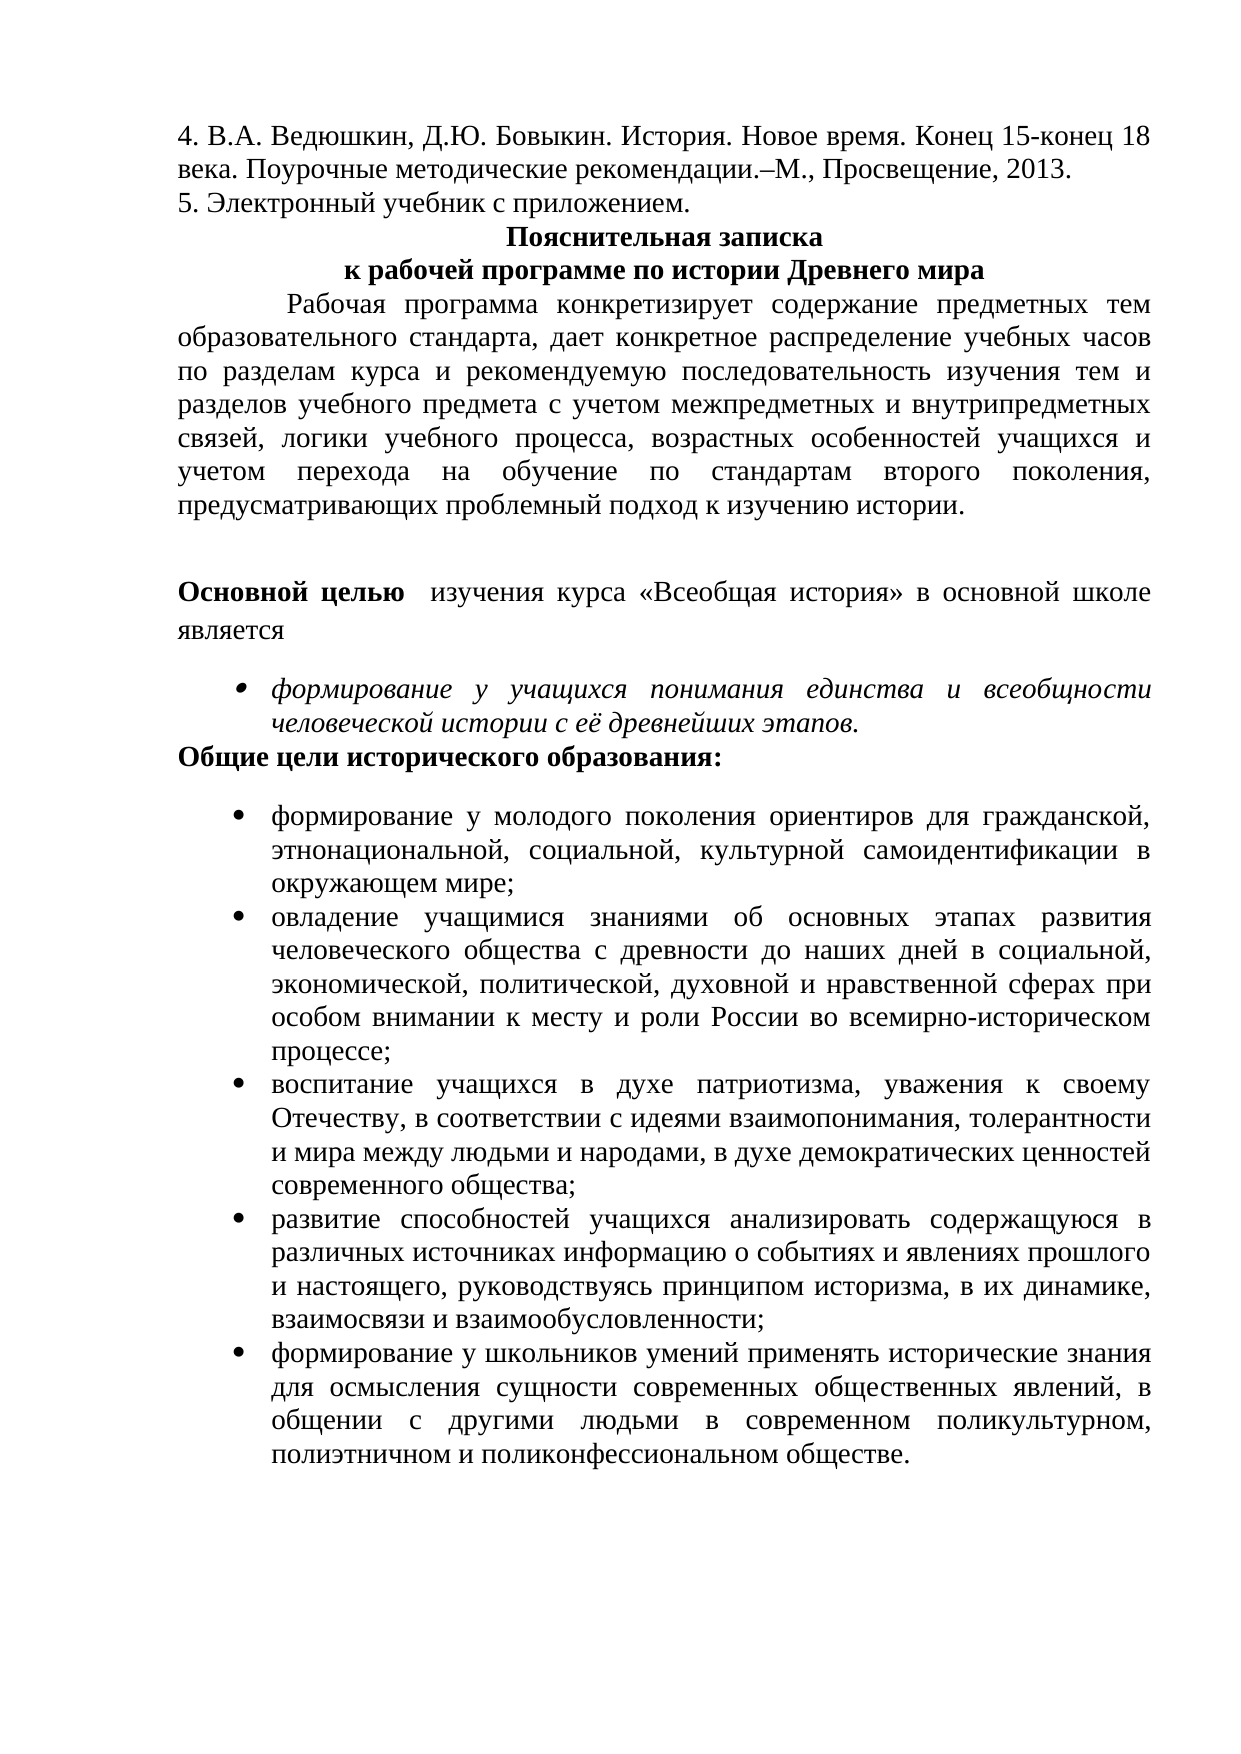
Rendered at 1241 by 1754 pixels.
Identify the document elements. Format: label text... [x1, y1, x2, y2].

text Основной целью изучения курса «Всеобщая история» в основной школе является [177, 574, 1152, 646]
list формирование у молодого поколения ориентиров для гражданской, этнонациональной, социальной, культурной самоидентификации в окружающем мире; [233, 798, 1151, 899]
text 4. В.А. Ведюшкин, Д.Ю. Бовыкин. История. Новое время. Конец 15-конец 18 века. Поурочные методические рекомендации.–М., Просвещение, 2013. [177, 118, 1152, 185]
text к рабочей программе по истории Древнего мира [177, 252, 1152, 286]
text 5. Электронный учебник с приложением. [177, 185, 1152, 219]
list формирование у школьников умений применять исторические знания для осмысления сущности современных общественных явлений, в общении с другими людьми в современном поликультурном, полиэтничном и поликонфессиональном обществе. [233, 1335, 1152, 1469]
list овладение учащимися знаниями об основных этапах развития человеческого общества с древности до наших дней в социальной, экономической, политической, духовной и нравственной сферах при особом внимании к месту и роли России во всемирно-историческом процессе; [233, 899, 1152, 1067]
list развитие способностей учащихся анализировать содержащуюся в различных источниках информацию о событиях и явлениях прошлого и настоящего, руководствуясь принципом историзма, в их динамике, взаимосвязи и взаимообусловленности; [233, 1201, 1152, 1335]
text Рабочая программа конкретизирует содержание предметных тем образовательного стандарта, дает конкретное распределение учебных часов по разделам курса и рекомендуемую последовательность изучения тем и разделов учебного предмета с учетом межпредметных и внутрипредметных связей, логики учебного процесса, возрастных особенностей учащихся и учетом перехода на обучение по стандартам второго поколения, предусматривающих проблемный подход к изучению истории. [140, 286, 1152, 521]
text Общие цели исторического образования: [177, 739, 1152, 772]
list формирование у учащихся понимания единства и всеобщности человеческой истории с её древнейших этапов. [233, 672, 1152, 739]
text Пояснительная записка [177, 219, 1152, 252]
list воспитание учащихся в духе патриотизма, уважения к своему Отечеству, в соответствии с идеями взаимопонимания, толерантности и мира между людьми и народами, в духе демократических ценностей современного общества; [233, 1067, 1151, 1201]
